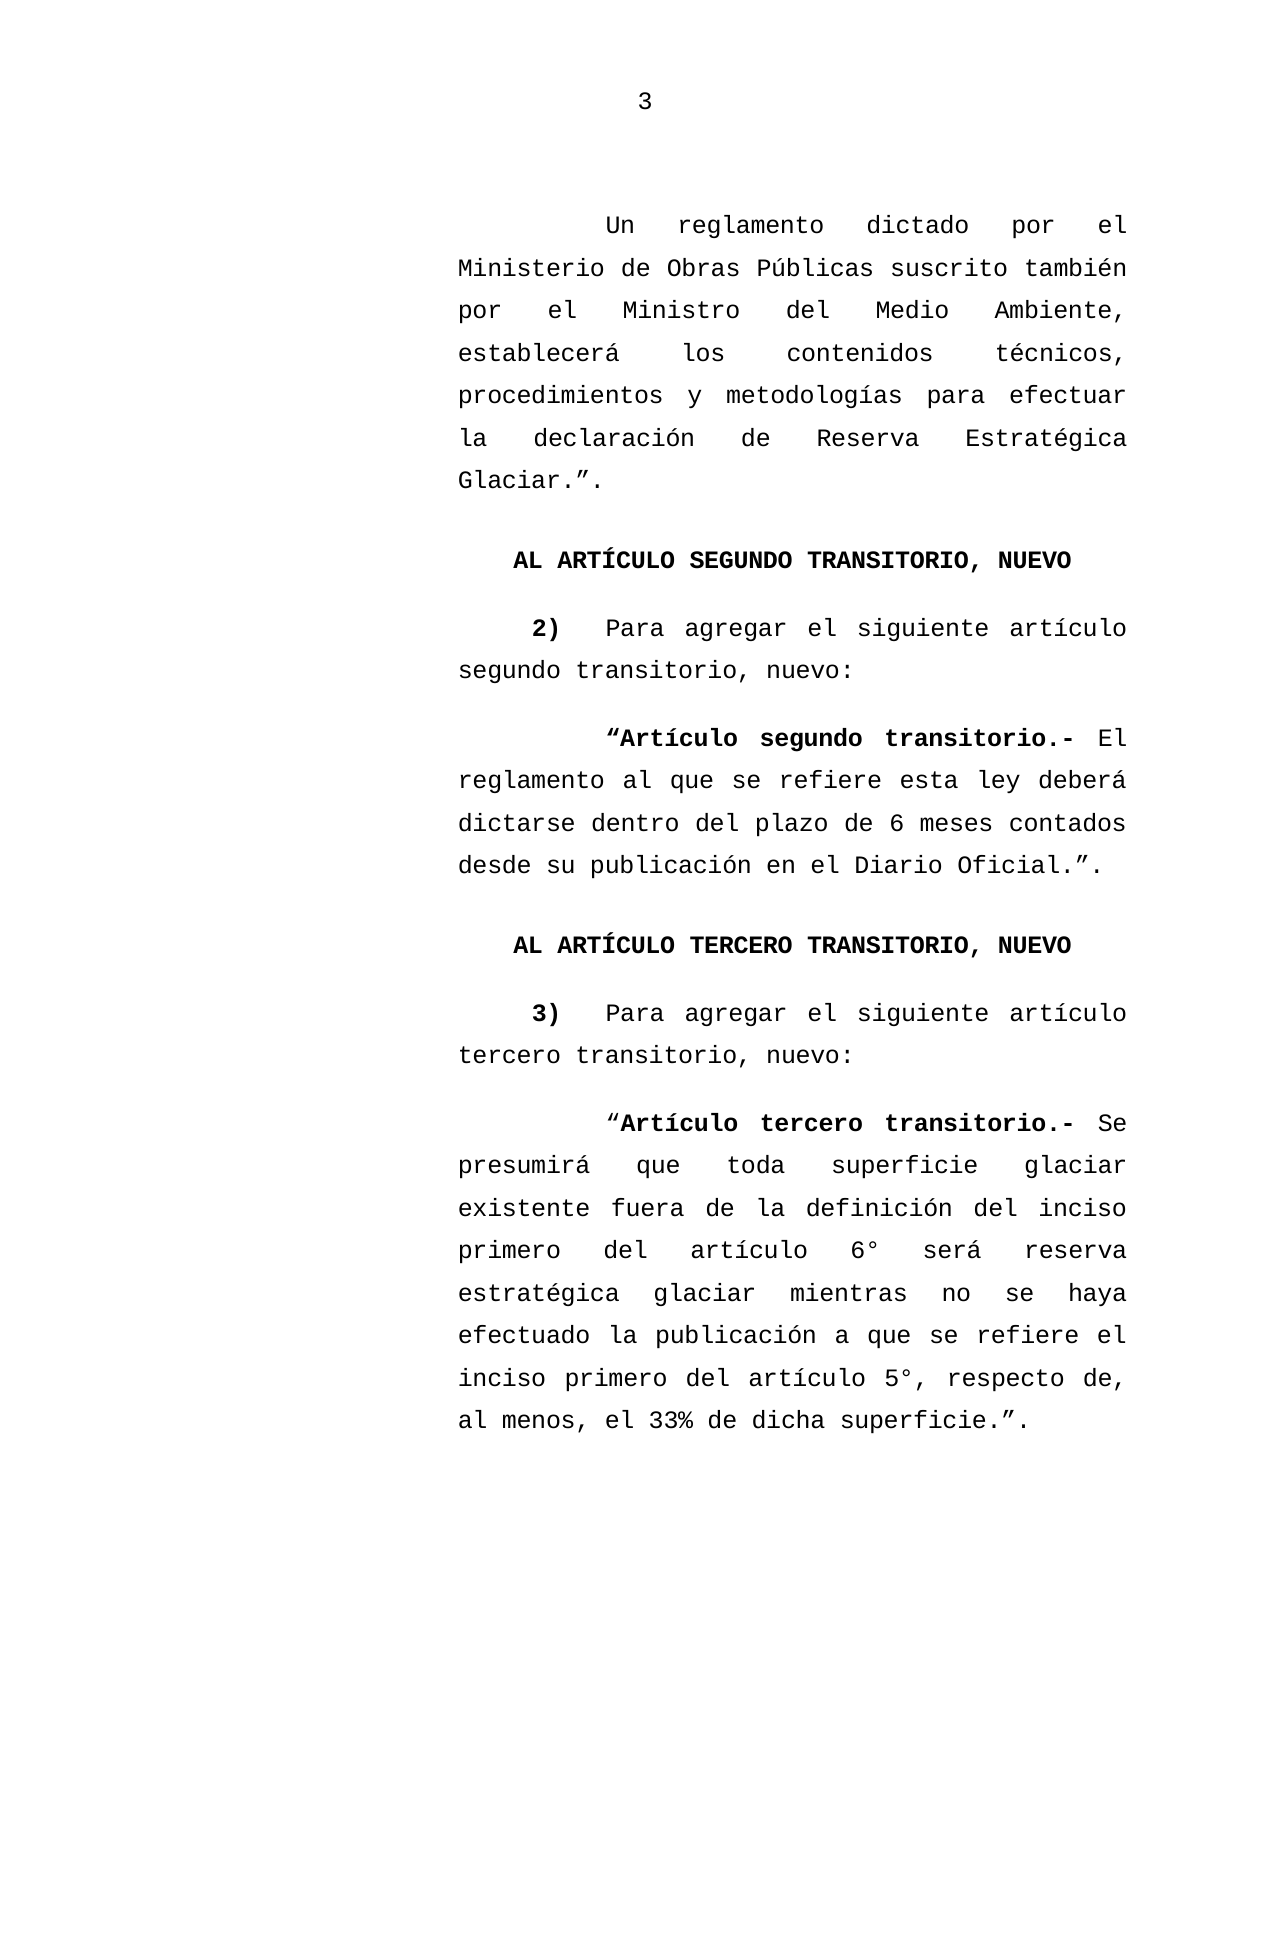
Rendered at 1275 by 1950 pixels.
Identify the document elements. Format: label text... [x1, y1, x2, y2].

text Un reglamento dictado por el Ministerio de Obras Públicas suscrito también por el Ministro del Medio Ambiente, establecerá los contenidos técnicos, procedimientos y metodologías para efectuar la declaración de Reserva Estratégica Glaciar.”. [458, 213, 1127, 496]
text AL ARTÍCULO TERCERO TRANSITORIO, NUEVO [458, 933, 1127, 961]
text “Artículo tercero transitorio.- Se presumirá que toda superficie glaciar existente fuera de la definición del inciso primero del artículo 6° será reserva estratégica glaciar mientras no se haya efectuado la publicación a que se refiere el inciso primero del artículo 5°, respecto de, al menos, el 33% de dicha superficie.”. [458, 1110, 1127, 1436]
text 2) Para agregar el siguiente artículo segundo transitorio, nuevo: [458, 615, 1127, 686]
text AL ARTÍCULO SEGUNDO TRANSITORIO, NUEVO [458, 548, 1127, 576]
text “Artículo segundo transitorio.- El reglamento al que se refiere esta ley deberá dictarse dentro del plazo de 6 meses contados desde su publicación en el Diario Oficial.”. [458, 725, 1127, 881]
text 3) Para agregar el siguiente artículo tercero transitorio, nuevo: [458, 1000, 1127, 1071]
